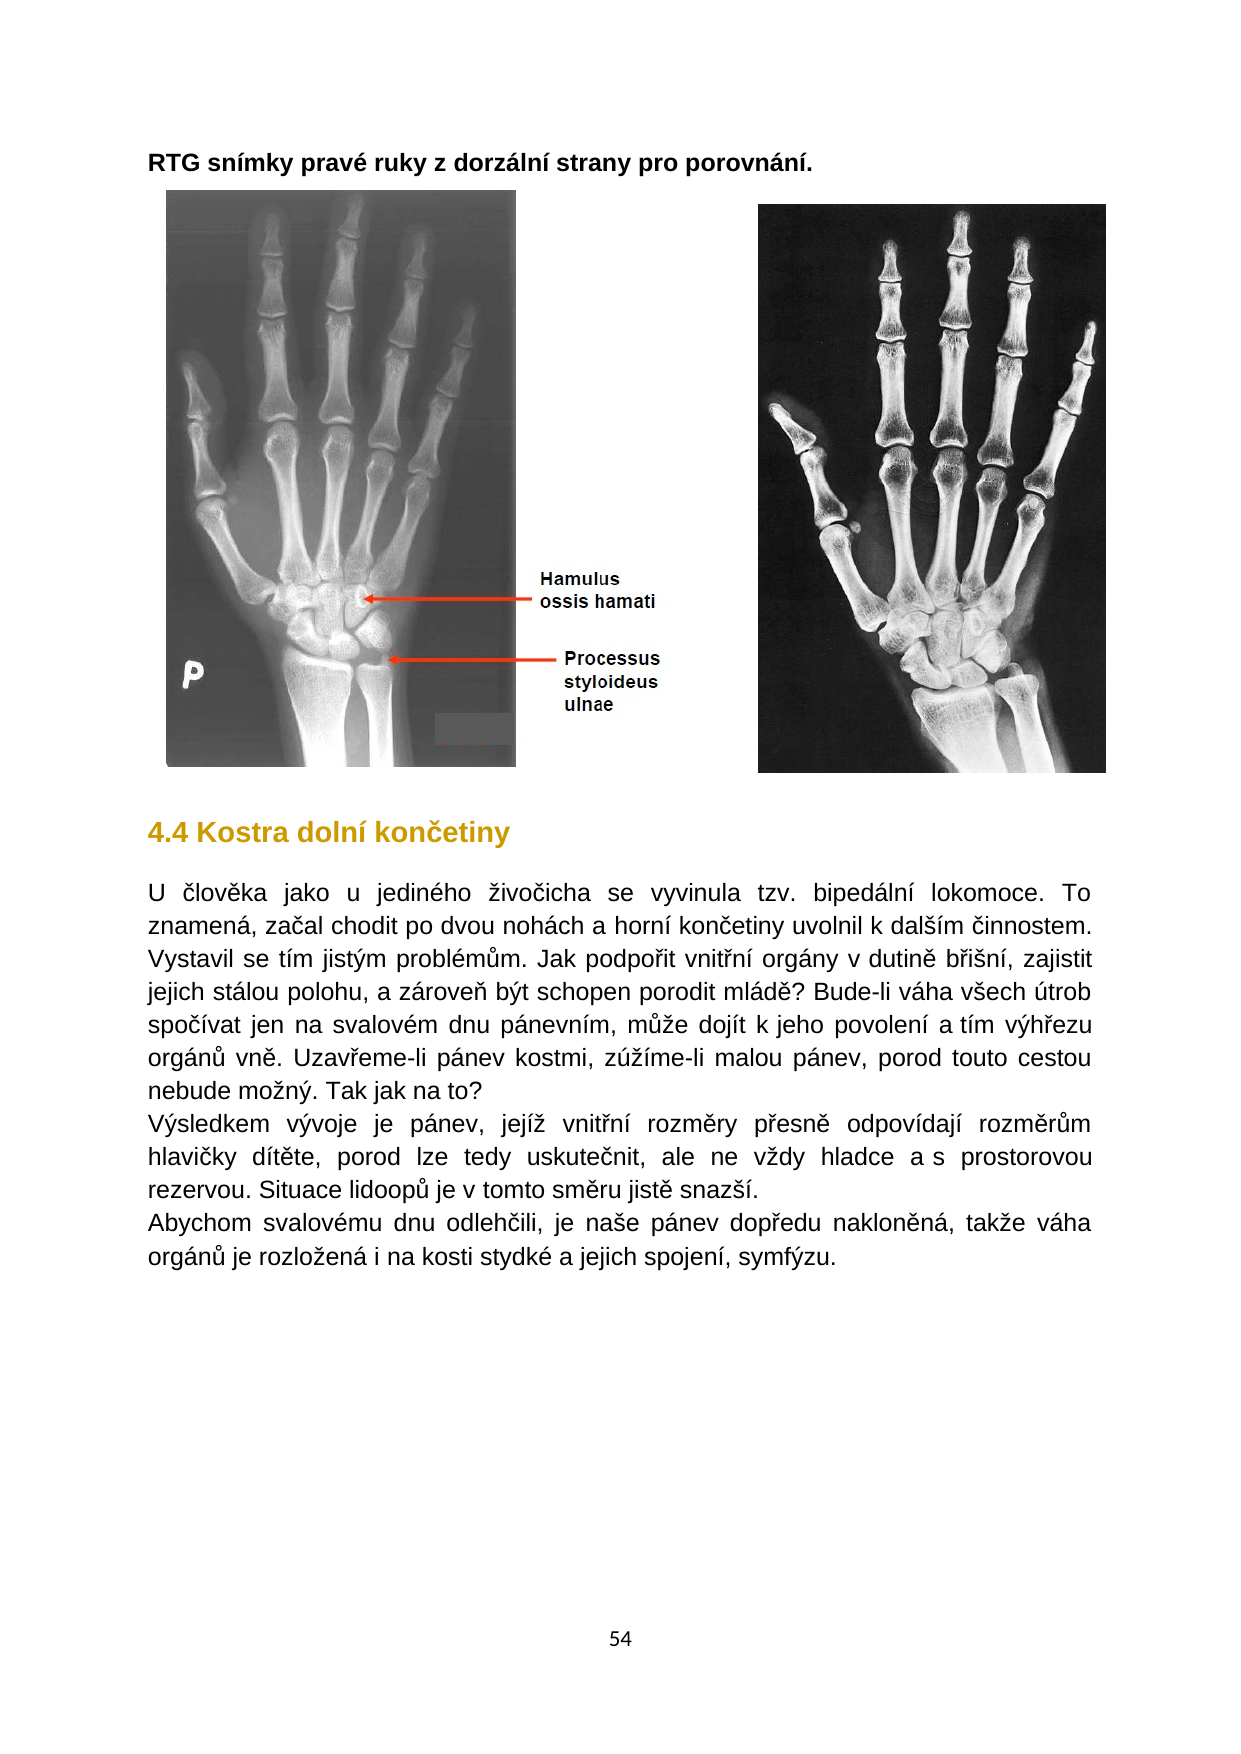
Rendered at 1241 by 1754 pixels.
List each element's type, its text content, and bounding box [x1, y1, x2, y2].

text U člověka jako u jediného živočicha se vyvinula tzv. bipedální lokomoce. To znamená, začal chodit po dvou nohách a horní končetiny uvolnil k dalším činnostem. Vystavil se tím jistým problémům. Jak podpořit vnitřní orgány v dutině břišní, zajistit jejich stálou polohu, a zároveň být schopen porodit mládě? Bude-li váha všech útrob spočívat jen na svalovém dnu pánevním, může dojít k jeho povolení a tím výhřezu orgánů vně. Uzavřeme-li pánev kostmi, zúžíme-li malou pánev, porod touto cestou nebude možný. Tak jak na to? [148, 878, 1093, 1105]
picture [147, 180, 1144, 786]
text RTG snímky pravé ruky z dorzální strany pro porovnání. [148, 148, 1093, 176]
text Abychom svalovému dnu odlehčili, je naše pánev dopředu nakloněná, takže váha orgánů je rozložená i na kosti stydké a jejich spojení, symfýzu. [148, 1208, 1093, 1270]
subtitle 4.4 Kostra dolní končetiny [148, 815, 1093, 848]
text Výsledkem vývoje je pánev, jejíž vnitřní rozměry přesně odpovídají rozměrům hlavičky dítěte, porod lze tedy uskutečnit, ale ne vždy hladce a s prostorovou rezervou. Situace lidoopů je v tomto směru jistě snazší. [148, 1109, 1093, 1204]
